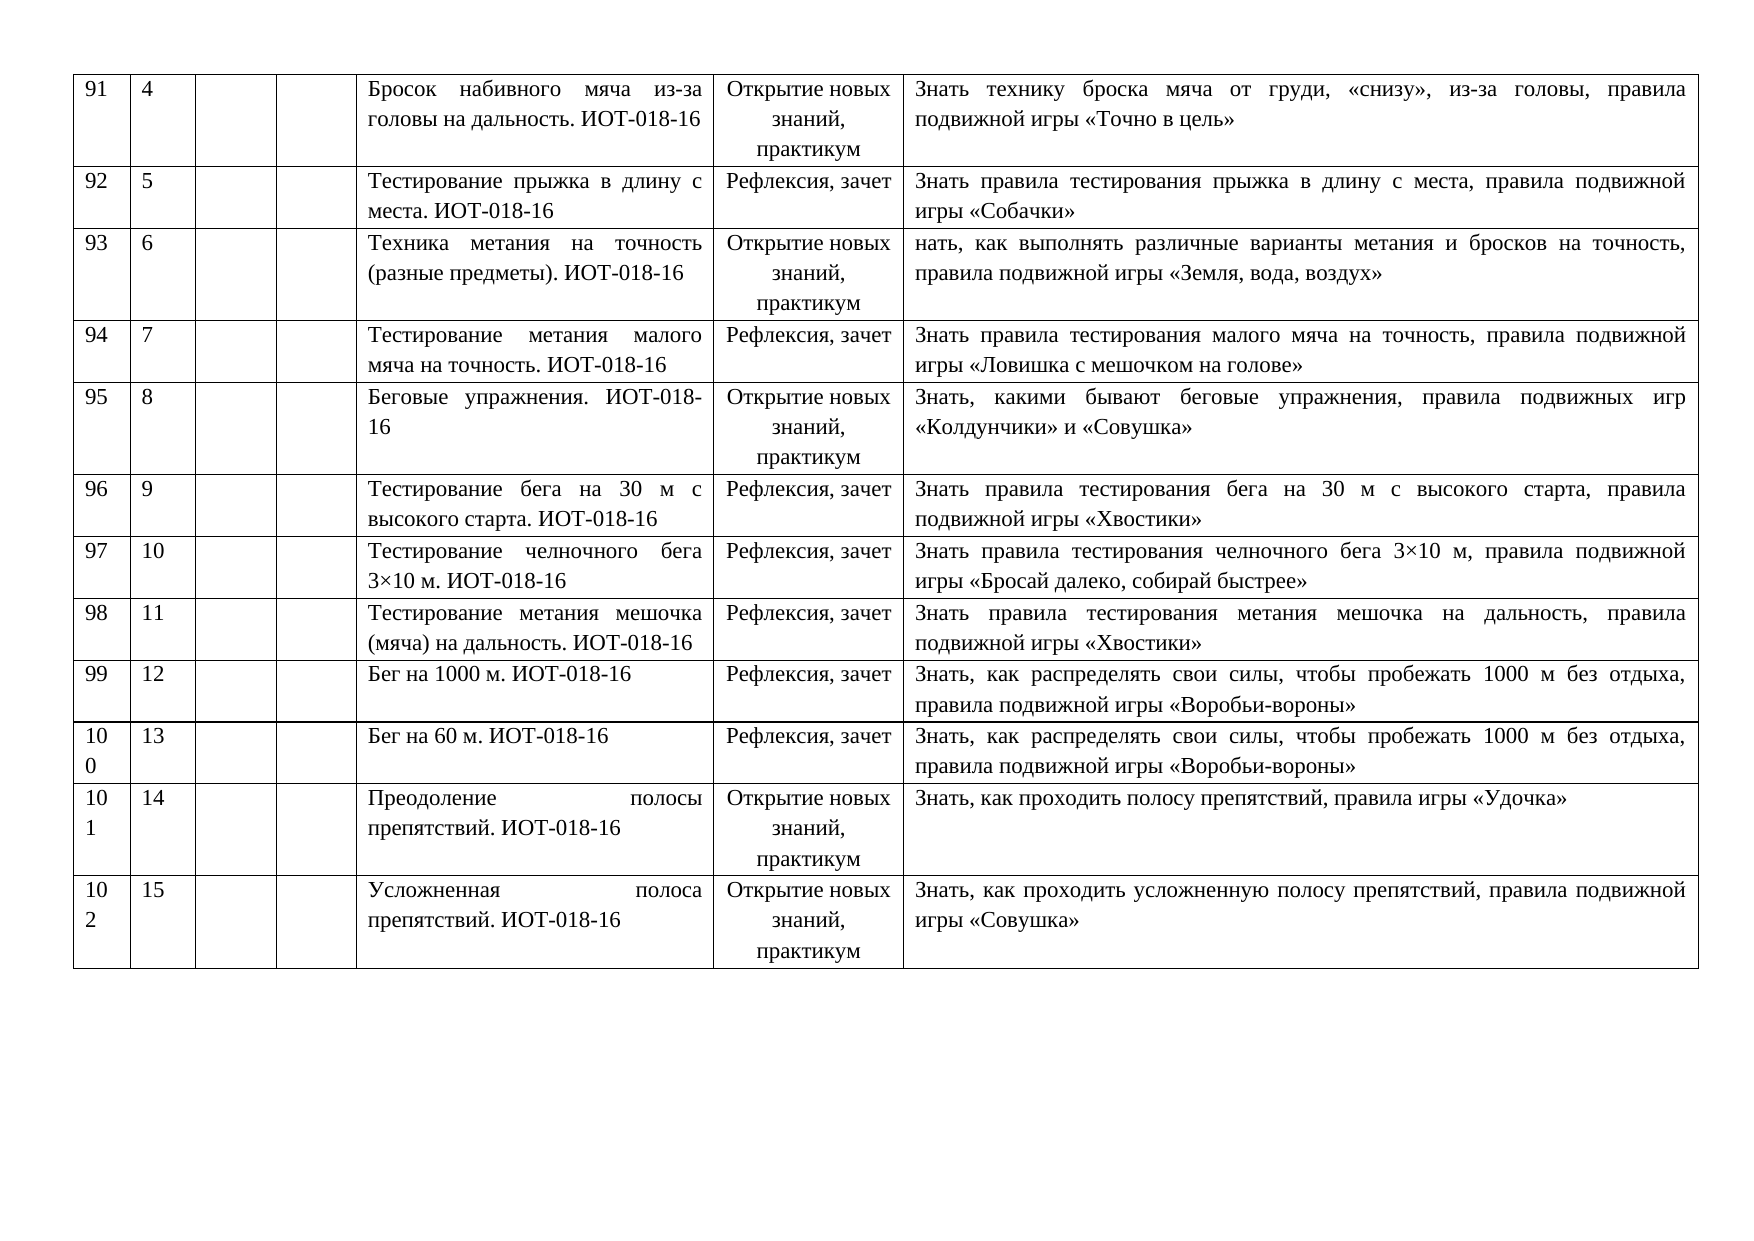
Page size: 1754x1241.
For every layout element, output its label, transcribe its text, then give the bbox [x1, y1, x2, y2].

table_cell Знать правила тестирования бега на с высокого старта, правила подвижной игры «Хвостики» [904, 475, 1698, 536]
table_cell 11 [131, 599, 195, 659]
table_cell [196, 75, 276, 166]
table_cell Знать, как проходить полосу препятствий, правила игры «Удочка» [904, 784, 1698, 875]
table_cell [196, 321, 276, 382]
table_cell 6 [131, 229, 195, 320]
table_cell Бег на 60 м. ИОТ-018-16 [357, 723, 713, 783]
table_cell [277, 475, 356, 536]
table_cell Бросок набивного мяча из-за головы на дальность. ИОТ-018-16 [357, 75, 713, 166]
table_cell [196, 383, 276, 474]
table_cell 94 [74, 321, 130, 382]
table_cell 15 [131, 876, 195, 967]
table_cell [277, 75, 356, 166]
table_cell 97 [74, 537, 130, 598]
table_cell [277, 321, 356, 382]
table_cell 12 [131, 661, 195, 721]
table_cell [277, 229, 356, 320]
table_cell [277, 876, 356, 967]
table_cell Тестирование метания мешочка (мяча) на дальность. ИОТ-018-16 [357, 599, 713, 659]
table_cell Знать технику броска мяча от груди, «снизу», из-за головы, правила подвижной игры «Точно в цель» [904, 75, 1698, 166]
table_cell 13 [131, 723, 195, 783]
table_cell 4 [131, 75, 195, 166]
table_cell Тестирование прыжка в длину с места. ИОТ-018-16 [357, 167, 713, 228]
table_cell Рефлексия, зачет [714, 321, 903, 382]
table_cell [196, 167, 276, 228]
table_cell 8 [131, 383, 195, 474]
table_cell [196, 661, 276, 721]
table_cell Знать, как проходить усложненную полосу препятствий, правила подвижной игры «Совушка» [904, 876, 1698, 967]
table_cell 95 [74, 383, 130, 474]
table_cell Знать правила тестирования метания мешочка на дальность, правила подвижной игры «Хвостики» [904, 599, 1698, 659]
table_cell Знать, как распределять свои силы, чтобы пробежать 1000 м без отдыха, правила подвижной игры «Воробьи-вороны» [904, 723, 1698, 783]
table_cell 91 [74, 75, 130, 166]
table_cell Тестирование бега на с высокого старта. ИОТ-018-16 [357, 475, 713, 536]
table_cell нать, как выполнять различные варианты метания и бросков на точность, правила подвижной игры «Земля, вода, воздух» [904, 229, 1698, 320]
table_cell 92 [74, 167, 130, 228]
table_cell [277, 167, 356, 228]
table_cell 101 [74, 784, 130, 875]
table_cell Открытие новых знаний, практикум [714, 229, 903, 320]
table_cell [196, 876, 276, 967]
table_cell Рефлексия, зачет [714, 599, 903, 659]
table_cell Тестирование челночного бега 3×10 м. ИОТ-018-16 [357, 537, 713, 598]
table_cell Беговые упражнения. ИОТ-018-16 [357, 383, 713, 474]
table_cell [196, 599, 276, 659]
table_cell 96 [74, 475, 130, 536]
table_cell [277, 537, 356, 598]
table_cell Рефлексия, зачет [714, 475, 903, 536]
table_cell 100 [74, 723, 130, 783]
table_cell [196, 229, 276, 320]
table_cell [196, 475, 276, 536]
table_cell [196, 784, 276, 875]
table_cell Рефлексия, зачет [714, 723, 903, 783]
table_cell Преодоление полосы препятствий. ИОТ-018-16 [357, 784, 713, 875]
table_cell 99 [74, 661, 130, 721]
table_cell Открытие новых знаний, практикум [714, 876, 903, 967]
table_cell 102 [74, 876, 130, 967]
table_cell 5 [131, 167, 195, 228]
table_cell Открытие новых знаний, практикум [714, 383, 903, 474]
table_cell Рефлексия, зачет [714, 537, 903, 598]
table_cell 14 [131, 784, 195, 875]
table_cell Рефлексия, зачет [714, 167, 903, 228]
table_cell [277, 661, 356, 721]
table_cell Знать правила тестирования малого мяча на точность, правила подвижной игры «Ловишка с мешочком на голове» [904, 321, 1698, 382]
table_cell Бег на ИОТ-018-16 [357, 661, 713, 721]
table_cell [196, 723, 276, 783]
table_cell Тестирование метания малого мяча на точность. ИОТ-018-16 [357, 321, 713, 382]
table_cell Знать, как распределять свои силы, чтобы пробежать без отдыха, правила подвижной игры «Воробьи-вороны» [904, 661, 1698, 721]
table_cell 98 [74, 599, 130, 659]
table_cell Знать, какими бывают беговые упражнения, правила подвижных игр «Колдунчики» и «Совушка» [904, 383, 1698, 474]
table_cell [714, 75, 903, 166]
table_cell [277, 723, 356, 783]
table_cell [277, 784, 356, 875]
table_cell [277, 383, 356, 474]
table_cell 9 [131, 475, 195, 536]
table_cell Рефлексия, зачет [714, 661, 903, 721]
table_cell [277, 599, 356, 659]
table_cell Усложненная полоса препятствий. ИОТ-018-16 [357, 876, 713, 967]
table_cell Знать правила тестирования прыжка в длину с места, правила подвижной игры «Собачки» [904, 167, 1698, 228]
table_cell Открытие новых знаний, практикум [714, 784, 903, 875]
table_cell Техника метания на точность (разные предметы). ИОТ-018-16 [357, 229, 713, 320]
table_cell Знать правила тестирования челночного бега 3×10 м, правила подвижной игры «Бросай далеко, собирай быстрее» [904, 537, 1698, 598]
table_cell 10 [131, 537, 195, 598]
table_cell 7 [131, 321, 195, 382]
table_cell [196, 537, 276, 598]
table_cell 93 [74, 229, 130, 320]
